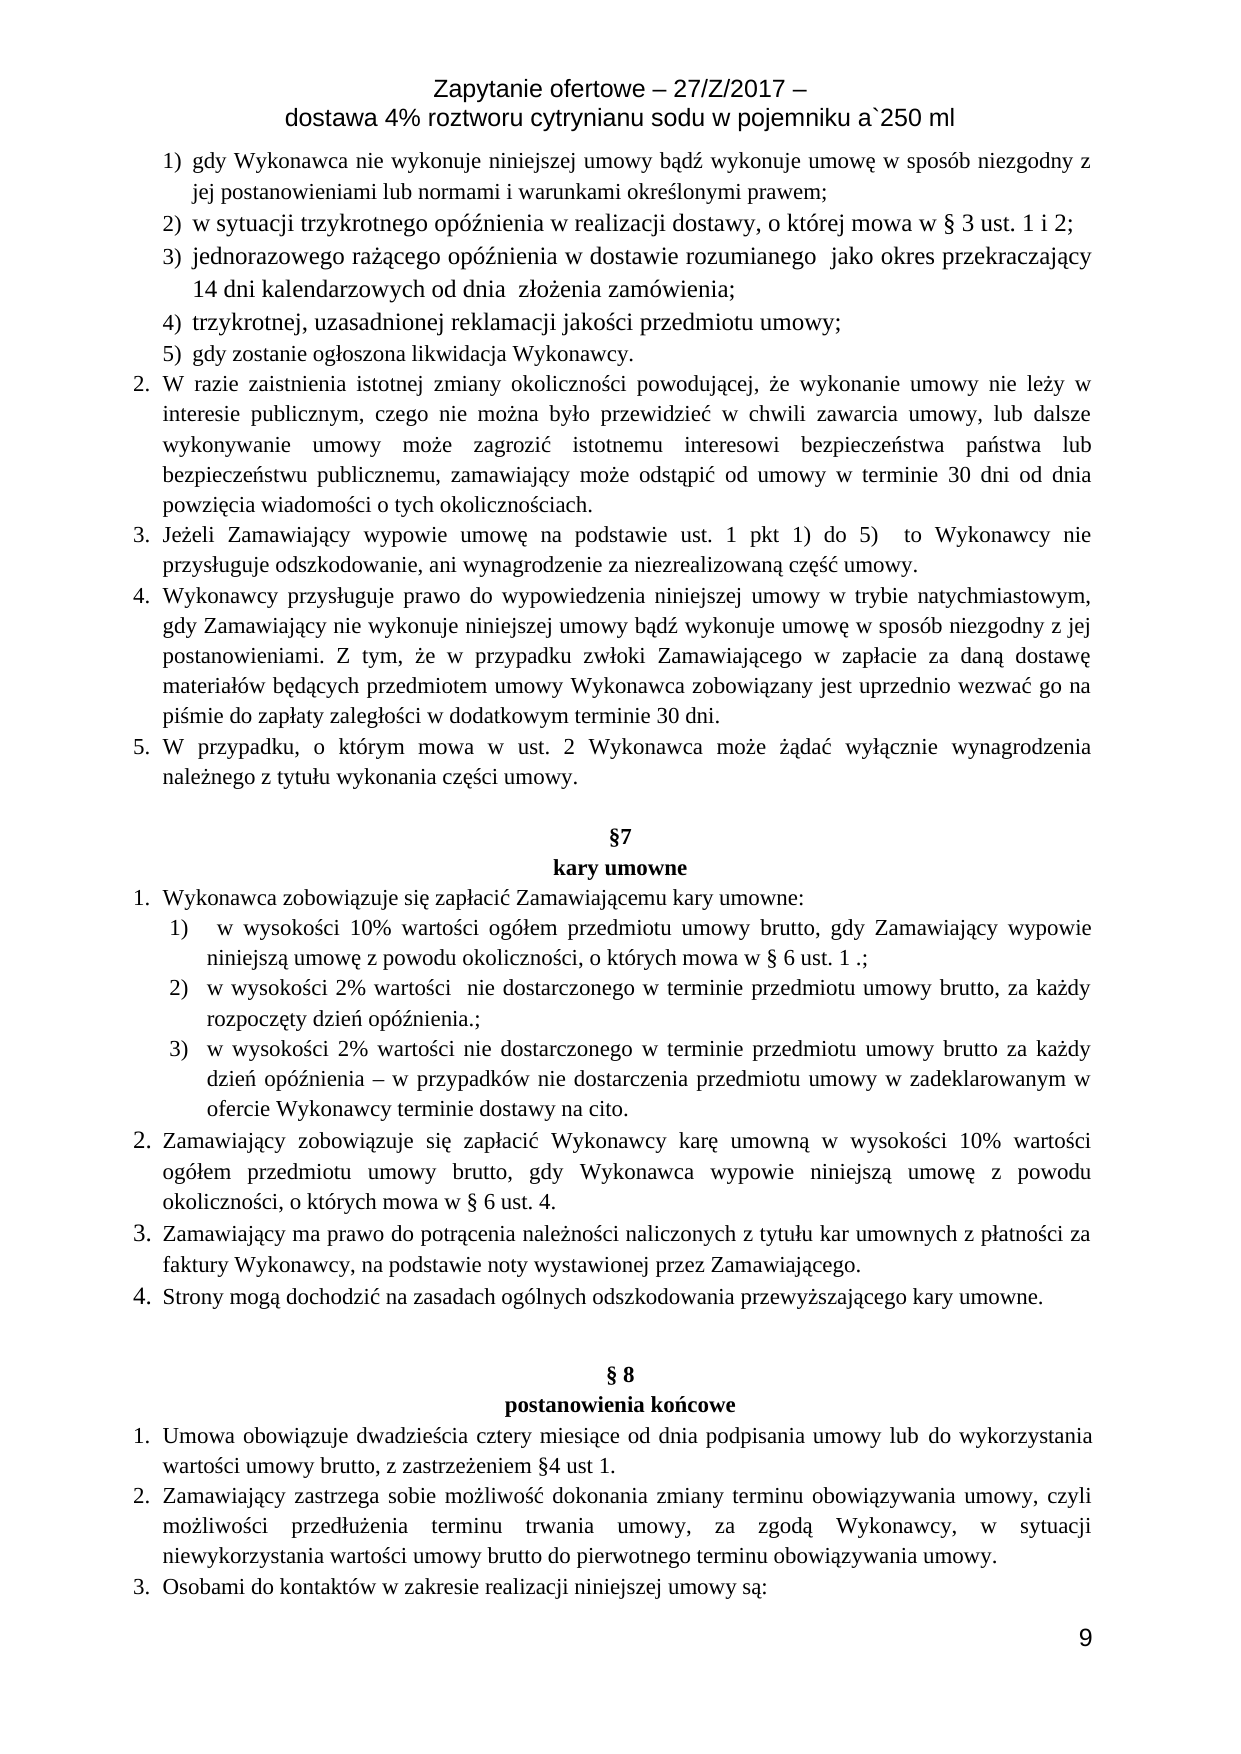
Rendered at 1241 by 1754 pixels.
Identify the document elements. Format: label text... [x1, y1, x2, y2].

list Umowa obowiązuje dwadzieścia cztery miesiące od dnia podpisania umowy lub do wykorzystania wartości umowy brutto, z zastrzeżeniem §4 ust 1. [133, 1422, 1093, 1478]
text kary umowne [148, 854, 1093, 880]
list trzykrotnej, uzasadnionej reklamacji jakości przedmiotu umowy; [162, 307, 1093, 336]
list w wysokości 10% wartości ogółem przedmiotu umowy brutto, gdy Zamawiający wypowie niniejszą umowę z powodu okoliczności, o których mowa w § 6 ust. 1 .; [169, 914, 1093, 971]
text § 8 [148, 1361, 1093, 1388]
list W razie zaistnienia istotnej zmiany okoliczności powodującej, że wykonanie umowy nie leży w interesie publicznym, czego nie można było przewidzieć w chwili zawarcia umowy, lub dalsze wykonywanie umowy może zagrozić istotnemu interesowi bezpieczeństwa państwa lub bezpieczeństwu publicznemu, zamawiający może odstąpić od umowy w terminie 30 dni od dnia powzięcia wiadomości o tych okolicznościach. [133, 370, 1093, 517]
list W przypadku, o którym mowa w ust. 2 Wykonawca może żądać wyłącznie wynagrodzenia należnego z tytułu wykonania części umowy. [133, 733, 1093, 789]
list gdy zostanie ogłoszona likwidacja Wykonawcy. [162, 340, 1093, 366]
list Wykonawcy przysługuje prawo do wypowiedzenia niniejszej umowy w trybie natychmiastowym, gdy Zamawiający nie wykonuje niniejszej umowy bądź wykonuje umowę w sposób niezgodny z jej postanowieniami. Z tym, że w przypadku zwłoki Zamawiającego w zapłacie za daną dostawę materiałów będących przedmiotem umowy Wykonawca zobowiązany jest uprzednio wezwać go na piśmie do zapłaty zaległości w dodatkowym terminie 30 dni. [133, 582, 1093, 729]
list Zamawiający ma prawo do potrącenia należności naliczonych z tytułu kar umownych z płatności za faktury Wykonawcy, na podstawie noty wystawionej przez Zamawiającego. [133, 1218, 1093, 1277]
list jednorazowego rażącego opóźnienia w dostawie rozumianego jako okres przekraczający 14 dni kalendarzowych od dnia złożenia zamówienia; [162, 241, 1093, 303]
list Zamawiający zobowiązuje się zapłacić Wykonawcy karę umowną w wysokości 10% wartości ogółem przedmiotu umowy brutto, gdy Wykonawca wypowie niniejszą umowę z powodu okoliczności, o których mowa w § 6 ust. 4. [133, 1126, 1093, 1215]
list Zamawiający zastrzega sobie możliwość dokonania zmiany terminu obowiązywania umowy, czyli możliwości przedłużenia terminu trwania umowy, za zgodą Wykonawcy, w sytuacji niewykorzystania wartości umowy brutto do pierwotnego terminu obowiązywania umowy. [133, 1482, 1093, 1569]
list w wysokości 2% wartości nie dostarczonego w terminie przedmiotu umowy brutto za każdy dzień opóźnienia – w przypadków nie dostarczenia przedmiotu umowy w zadeklarowanym w ofercie Wykonawcy terminie dostawy na cito. [169, 1035, 1093, 1122]
list gdy Wykonawca nie wykonuje niniejszej umowy bądź wykonuje umowę w sposób niezgodny z jej postanowieniami lub normami i warunkami określonymi prawem; [162, 148, 1093, 204]
text §7 [148, 823, 1093, 850]
list Wykonawca zobowiązuje się zapłacić Zamawiającemu kary umowne: [133, 884, 1093, 910]
list w sytuacji trzykrotnego opóźnienia w realizacji dostawy, o której mowa w § 3 ust. 1 i 2; [162, 208, 1093, 237]
list Strony mogą dochodzić na zasadach ogólnych odszkodowania przewyższającego kary umowne. [133, 1281, 1093, 1310]
list Osobami do kontaktów w zakresie realizacji niniejszej umowy są: [133, 1573, 1093, 1599]
text postanowienia końcowe [148, 1391, 1093, 1418]
list Jeżeli Zamawiający wypowie umowę na podstawie ust. 1 pkt 1) do 5) to Wykonawcy nie przysługuje odszkodowanie, ani wynagrodzenie za niezrealizowaną część umowy. [133, 521, 1093, 578]
list w wysokości 2% wartości nie dostarczonego w terminie przedmiotu umowy brutto, za każdy rozpoczęty dzień opóźnienia.; [169, 974, 1093, 1031]
